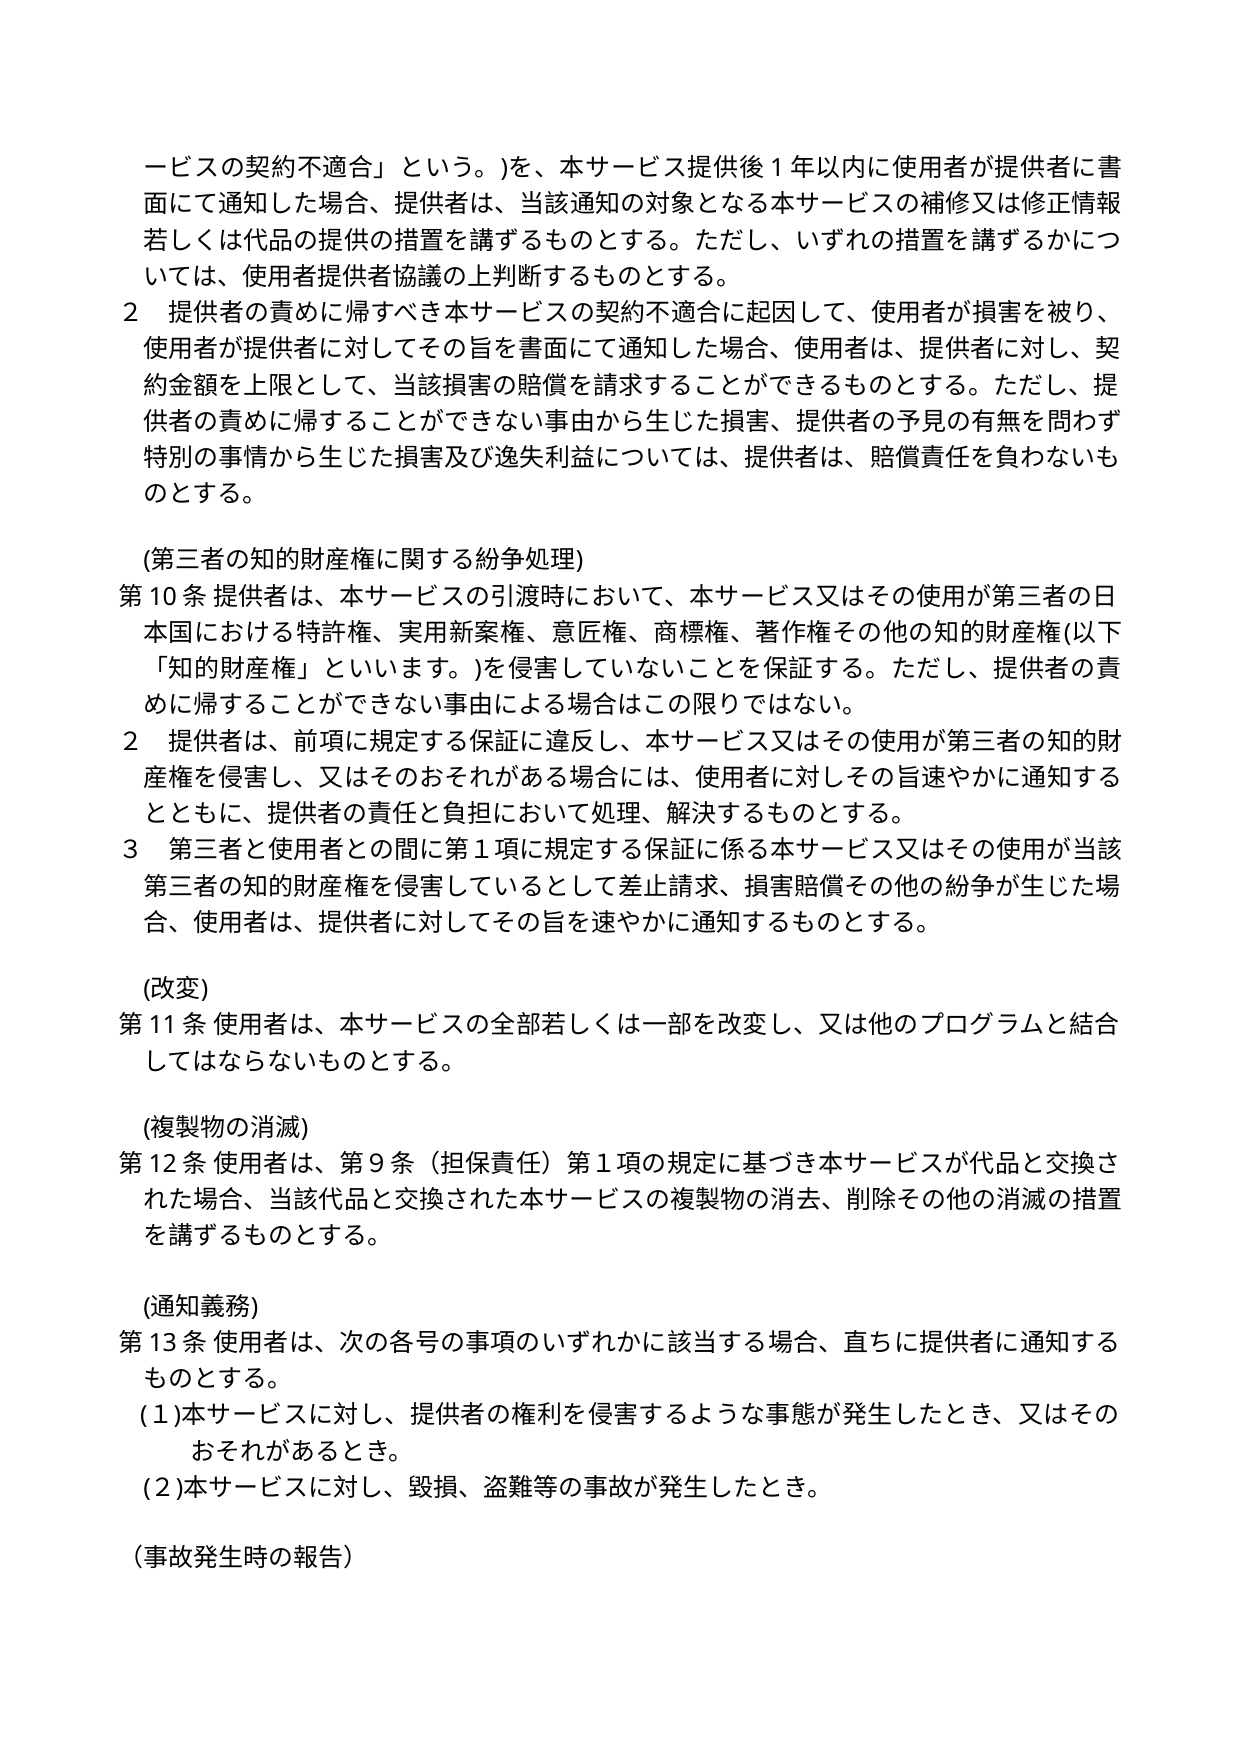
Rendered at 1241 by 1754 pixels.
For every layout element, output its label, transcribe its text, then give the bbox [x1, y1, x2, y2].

text (改変) [118, 968, 1122, 1005]
text (２)本サービスに対し、毀損、盗難等の事故が発生したとき。 [118, 1467, 1122, 1503]
text 第13条 使用者は、次の各号の事項のいずれかに該当する場合、直ちに提供者に通知するものとする。 [118, 1322, 1122, 1395]
text (１)本サービスに対し、提供者の権利を侵害するような事態が発生したとき、又はそのおそれがあるとき。 [140, 1395, 1122, 1467]
text ２ 提供者は、前項に規定する保証に違反し、本サービス又はその使用が第三者の知的財産権を侵害し、又はそのおそれがある場合には、使用者に対しその旨速やかに通知するとともに、提供者の責任と負担において処理、解決するものとする。 [118, 721, 1122, 830]
text (複製物の消滅) [118, 1107, 1122, 1143]
text (通知義務) [118, 1286, 1122, 1322]
text （事故発生時の報告） [118, 1538, 1122, 1574]
text (第三者の知的財産権に関する紛争処理) [118, 540, 1122, 576]
text 第11条 使用者は、本サービスの全部若しくは一部を改変し、又は他のプログラムと結合してはならないものとする。 [118, 1005, 1122, 1077]
text 第10条 提供者は、本サービスの引渡時において、本サービス又はその使用が第三者の日本国における特許権、実用新案権、意匠権、商標権、著作権その他の知的財産権(以下「知的財産権」といいます。)を侵害していないことを保証する。ただし、提供者の責めに帰することができない事由による場合はこの限りではない。 [118, 576, 1122, 721]
text ３ 第三者と使用者との間に第１項に規定する保証に係る本サービス又はその使用が当該第三者の知的財産権を侵害しているとして差止請求、損害賠償その他の紛争が生じた場合、使用者は、提供者に対してその旨を速やかに通知するものとする。 [118, 830, 1122, 939]
text 第12条 使用者は、第９条（担保責任）第１項の規定に基づき本サービスが代品と交換された場合、当該代品と交換された本サービスの複製物の消去、削除その他の消滅の措置を講ずるものとする。 [118, 1143, 1122, 1252]
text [118, 148, 1122, 293]
text ２ 提供者の責めに帰すべき本サービスの契約不適合に起因して、使用者が損害を被り、使用者が提供者に対してその旨を書面にて通知した場合、使用者は、提供者に対し、契約金額を上限として、当該損害の賠償を請求することができるものとする。ただし、提供者の責めに帰することができない事由から生じた損害、提供者の予見の有無を問わず特別の事情から生じた損害及び逸失利益については、提供者は、賠償責任を負わないものとする。 [118, 293, 1122, 510]
